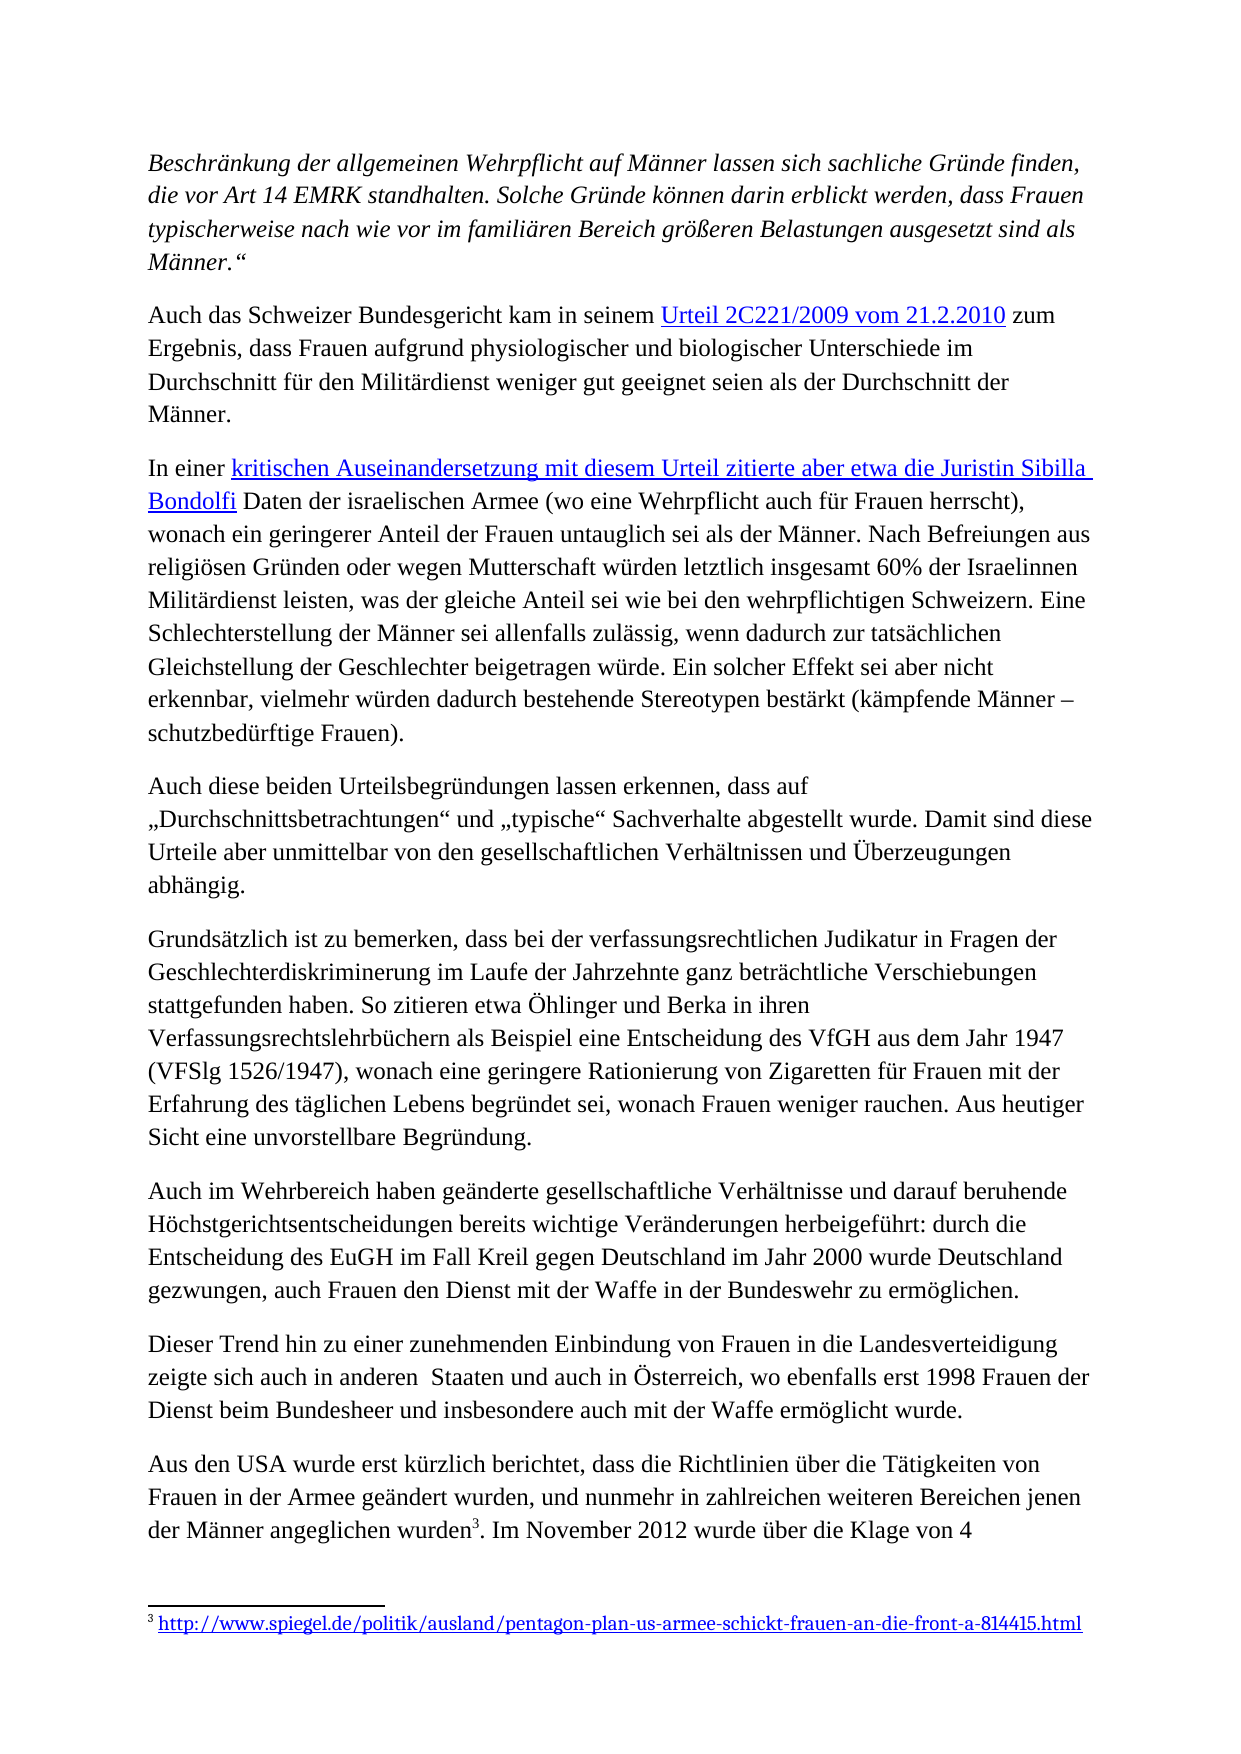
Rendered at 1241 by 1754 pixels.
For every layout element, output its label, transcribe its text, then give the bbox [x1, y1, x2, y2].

text Auch im Wehrbereich haben geänderte gesellschaftliche Verhältnisse und darauf beruhende Höchstgerichtsentscheidungen bereits wichtige Veränderungen herbeigeführt: durch die Entscheidung des EuGH im Fall Kreil gegen Deutschland im Jahr 2000 wurde Deutschland gezwungen, auch Frauen den Dienst mit der Waffe in der Bundeswehr zu ermöglichen. [148, 1176, 1093, 1304]
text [148, 1449, 1093, 1544]
text Auch das Schweizer Bundesgericht kam in seinem Urteil 2C221/2009 vom 21.2.2010 zum Ergebnis, dass Frauen aufgrund physiologischer und biologischer Unterschiede im Durchschnitt für den Militärdienst weniger gut geeignet seien als der Durchschnitt der Männer. [148, 301, 1093, 428]
text In einer kritischen Auseinandersetzung mit diesem Urteil zitierte aber etwa die Juristin Sibilla Bondolfi Daten der israelischen Armee (wo eine Wehrpflicht auch für Frauen herrscht), wonach ein geringerer Anteil der Frauen untauglich sei als der Männer. Nach Befreiungen aus religiösen Gründen oder wegen Mutterschaft würden letztlich insgesamt 60% der Israelinnen Militärdienst leisten, was der gleiche Anteil sei wie bei den wehrpflichtigen Schweizern. Eine Schlechterstellung der Männer sei allenfalls zulässig, wenn dadurch zur tatsächlichen Gleichstellung der Geschlechter beigetragen würde. Ein solcher Effekt sei aber nicht erkennbar, vielmehr würden dadurch bestehende Stereotypen bestärkt (kämpfende Männer – schutzbedürftige Frauen). [148, 453, 1093, 746]
text Dieser Trend hin zu einer zunehmenden Einbindung von Frauen in die Landesverteidigung zeigte sich auch in anderen Staaten und auch in Österreich, wo ebenfalls erst 1998 Frauen der Dienst beim Bundesheer und insbesondere auch mit der Waffe ermöglicht wurde. [148, 1329, 1093, 1424]
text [148, 148, 1093, 275]
text Grundsätzlich ist zu bemerken, dass bei der verfassungsrechtlichen Judikatur in Fragen der Geschlechterdiskriminerung im Laufe der Jahrzehnte ganz beträchtliche Verschiebungen stattgefunden haben. So zitieren etwa Öhlinger und Berka in ihren Verfassungsrechtslehrbüchern als Beispiel eine Entscheidung des VfGH aus dem Jahr 1947 (VFSlg 1526/1947), wonach eine geringere Rationierung von Zigaretten für Frauen mit der Erfahrung des täglichen Lebens begründet sei, wonach Frauen weniger rauchen. Aus heutiger Sicht eine unvorstellbare Begründung. [148, 924, 1093, 1151]
text Auch diese beiden Urteilsbegründungen lassen erkennen, dass auf „Durchschnittsbetrachtungen“ und „typische“ Sachverhalte abgestellt wurde. Damit sind diese Urteile aber unmittelbar von den gesellschaftlichen Verhältnissen und Überzeugungen abhängig. [148, 771, 1093, 899]
